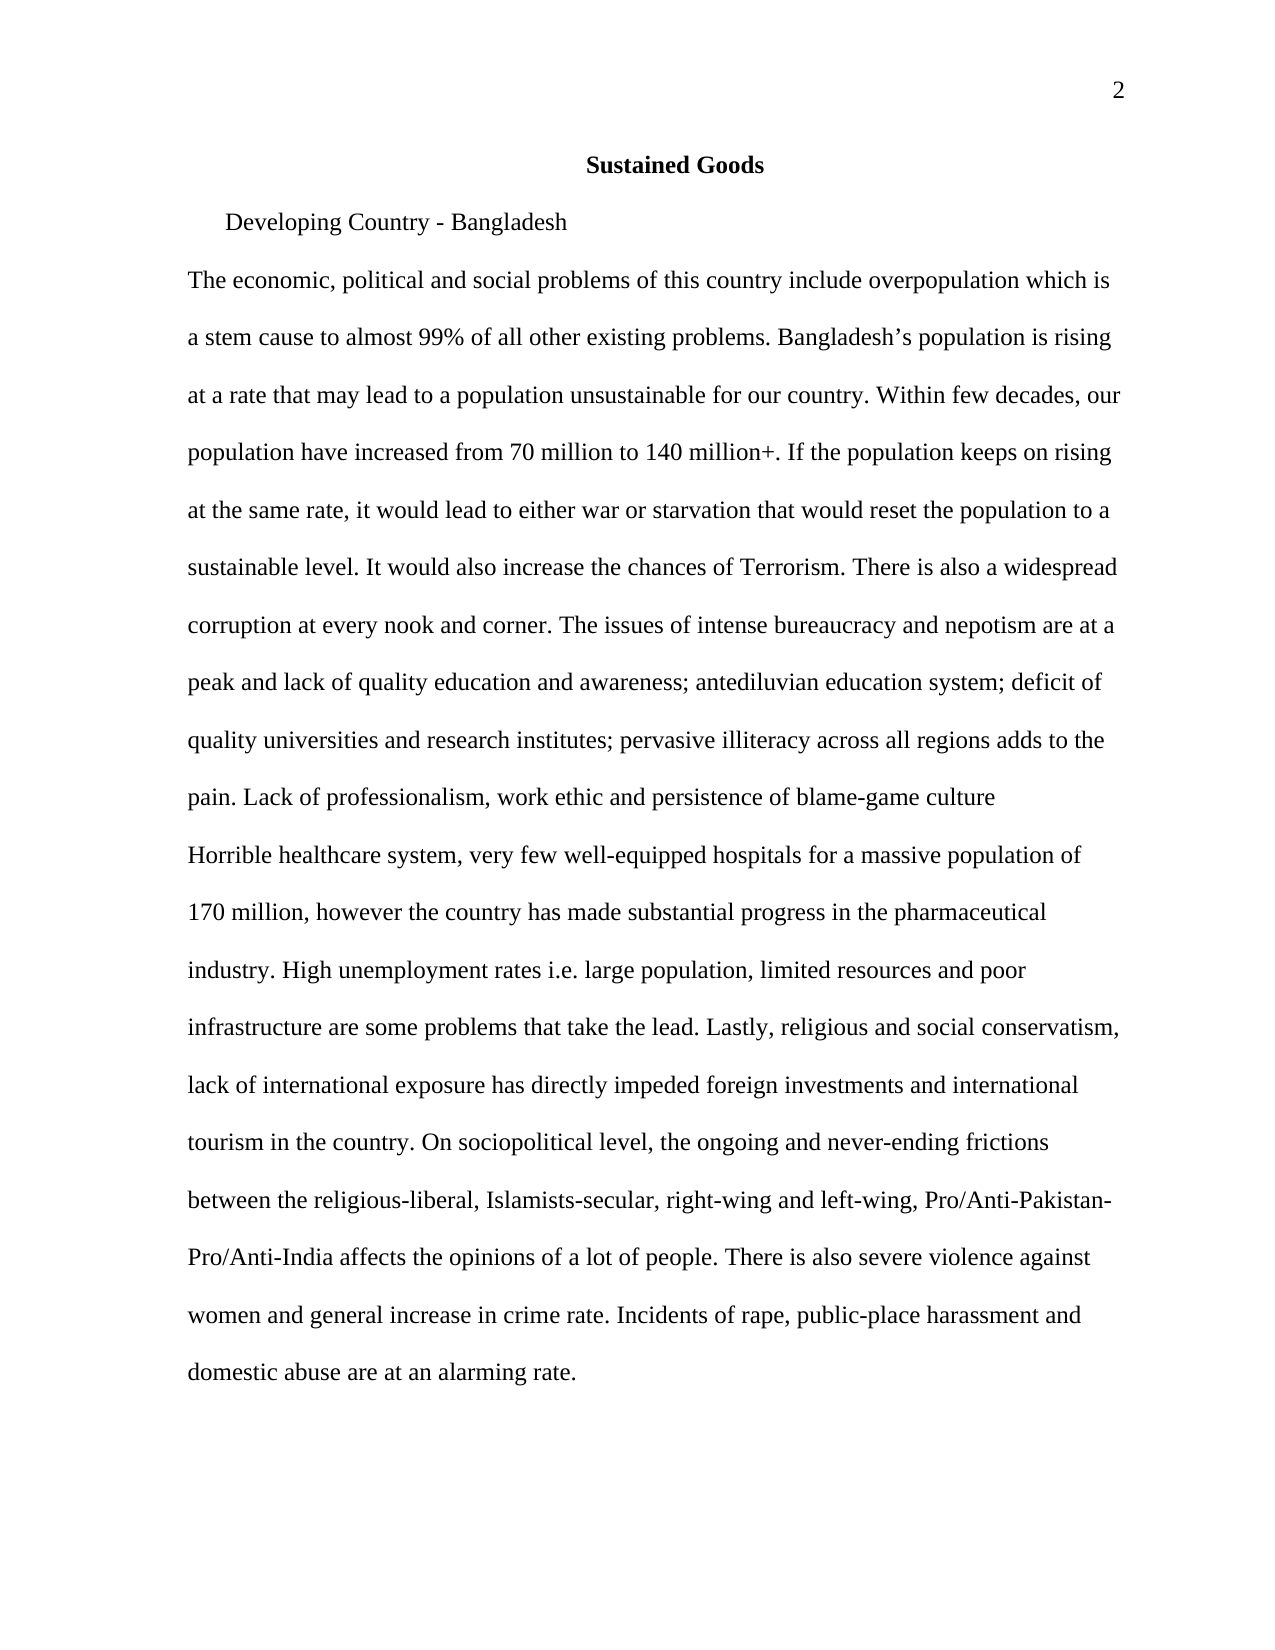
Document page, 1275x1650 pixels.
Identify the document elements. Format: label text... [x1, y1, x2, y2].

text Sustained Goods [150, 150, 1125, 179]
text Developing Country - Bangladesh [150, 207, 1125, 236]
text Horrible healthcare system, very few well-equipped hospitals for a massive population of 170 million, however the country has made substantial progress in the pharmaceutical industry. High unemployment rates i.e. large population, limited resources and poor infrastructure are some problems that take the lead. Lastly, religious and social conservatism, lack of international exposure has directly impeded foreign investments and international tourism in the country. On sociopolitical level, the ongoing and never-ending frictions between the religious-liberal, Islamists-secular, right-wing and left-wing, Pro/Anti-Pakistan-Pro/Anti-India affects the opinions of a lot of people. There is also severe violence against women and general increase in crime rate. Incidents of rape, public-place harassment and domestic abuse are at an alarming rate. [187, 840, 1125, 1386]
text The economic, political and social problems of this country include overpopulation which is a stem cause to almost 99% of all other existing problems. Bangladesh’s population is rising at a rate that may lead to a population unsustainable for our country. Within few decades, our population have increased from 70 million to 140 million+. If the population keeps on rising at the same rate, it would lead to either war or starvation that would reset the population to a sustainable level. It would also increase the chances of Terrorism. There is also a widespread corruption at every nook and corner. The issues of intense bureaucracy and nepotism are at a peak and lack of quality education and awareness; antediluvian education system; deficit of quality universities and research institutes; pervasive illiteracy across all regions adds to the pain. Lack of professionalism, work ethic and persistence of blame-game culture [187, 265, 1125, 811]
